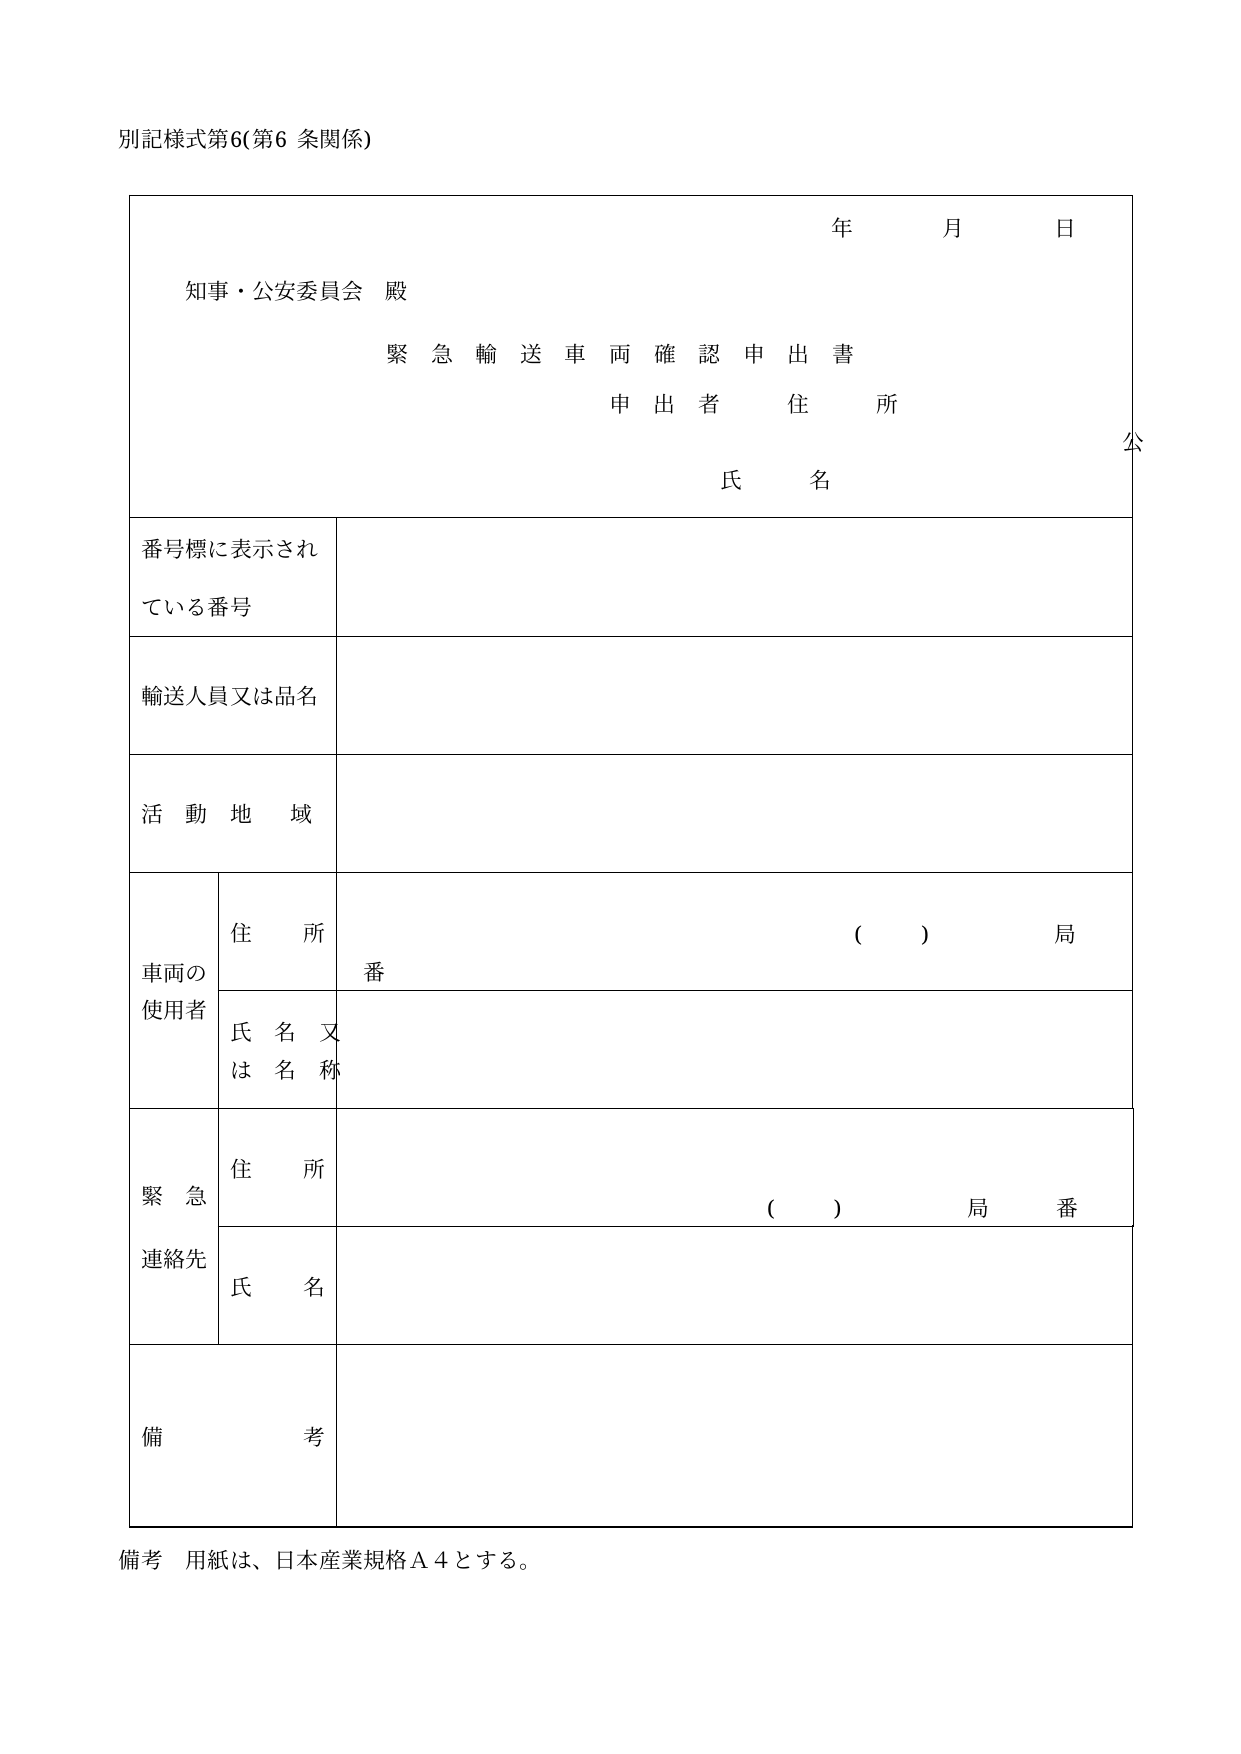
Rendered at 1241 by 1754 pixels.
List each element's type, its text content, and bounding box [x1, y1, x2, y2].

table_cell 備考 [130, 1345, 336, 1526]
table_cell 活動地域 [130, 755, 336, 872]
table_cell ( ) 局 番 [337, 1109, 1133, 1226]
table_cell [337, 1345, 1132, 1526]
table_cell 車両の 使用者 [130, 873, 218, 1108]
table_cell 氏名又 は名称 [219, 991, 336, 1108]
table_cell 番号標に表示され ている番号 [130, 518, 336, 636]
table_cell [337, 518, 1132, 636]
table_cell [337, 755, 1132, 872]
table_cell 住所 [219, 1109, 336, 1226]
table_cell 緊急 連絡先 [130, 1109, 218, 1344]
table_cell [337, 1227, 1132, 1344]
table_cell 氏名 [219, 1227, 336, 1344]
text 別記様式第6(第6条関係) [118, 119, 1122, 157]
table_cell ( ) 局 番 [337, 873, 1132, 990]
table_cell [337, 991, 1132, 1108]
table_cell 輸送人員又は品名 [130, 637, 336, 754]
table_cell [337, 637, 1132, 754]
table_cell 住所 [219, 873, 336, 990]
text 備考 用紙は、日本産業規格Ａ４とする。 [118, 1540, 1122, 1578]
table_header 年 月 日 知事・公安委員会 殿 緊急輸送車両確認申出書 申出者 住 所 公氏 名 [130, 196, 1132, 517]
